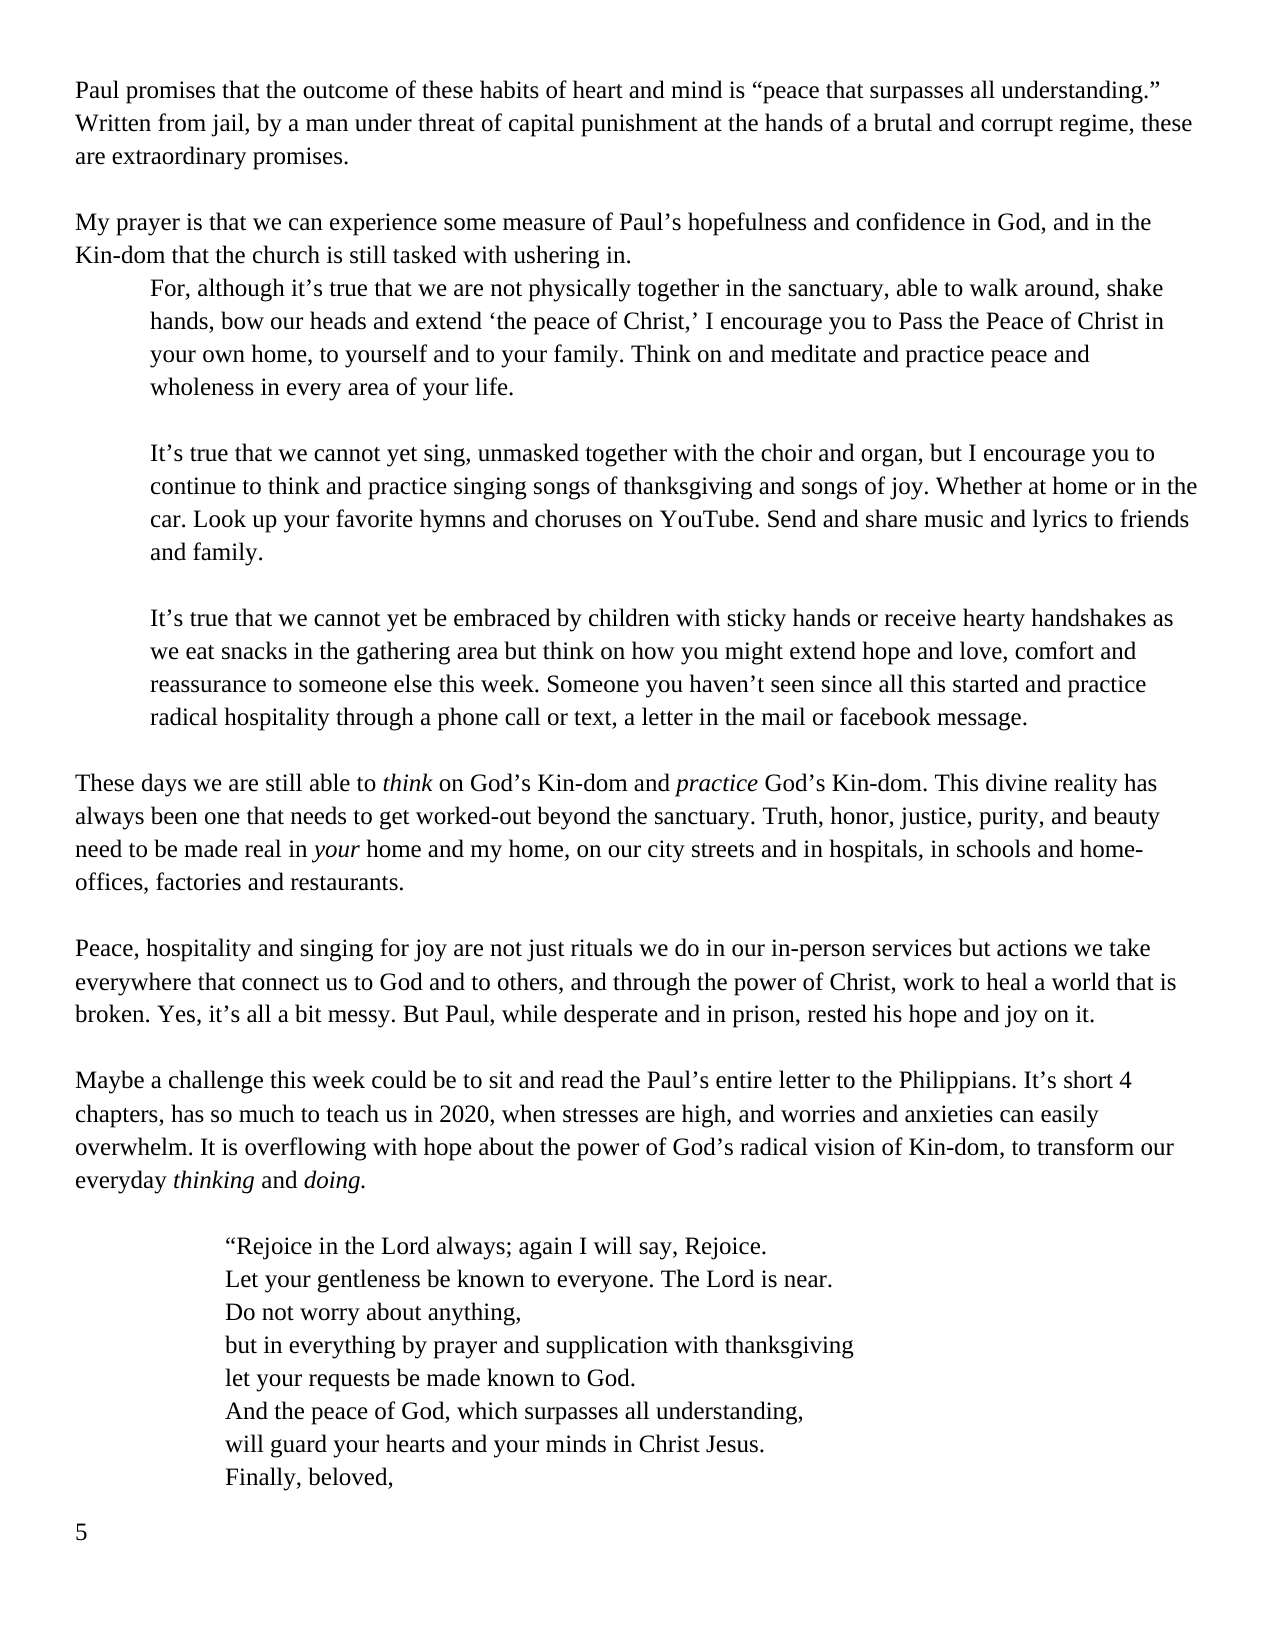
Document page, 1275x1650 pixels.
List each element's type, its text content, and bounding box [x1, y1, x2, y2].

text let your requests be made known to God. [225, 1363, 1200, 1392]
text For, although it’s true that we are not physically together in the sanctuary, able to walk around, shake hands, bow our heads and extend ‘the peace of Christ,’ I encourage you to Pass the Peace of Christ in your own home, to yourself and to your family. Think on and meditate and practice peace and wholeness in every area of your life. [150, 273, 1200, 401]
text “Rejoice in the Lord always; again I will say, Rejoice. [225, 1231, 1200, 1259]
text My prayer is that we can experience some measure of Paul’s hopefulness and confidence in God, and in the Kin-dom that the church is still tasked with ushering in. [75, 207, 1200, 269]
text will guard your hearts and your minds in Christ Jesus. [225, 1429, 1200, 1458]
text Finally, beloved, [225, 1462, 1200, 1491]
text Paul promises that the outcome of these habits of heart and mind is “peace that surpasses all understanding.” Written from jail, by a man under threat of capital punishment at the hands of a brutal and corrupt regime, these are extraordinary promises. [75, 75, 1200, 170]
text Peace, hospitality and singing for joy are not just rituals we do in our in-person services but actions we take everywhere that connect us to God and to others, and through the power of Christ, work to heal a world that is broken. Yes, it’s all a bit messy. But Paul, while desperate and in prison, rested his hope and joy on it. [75, 933, 1200, 1028]
text These days we are still able to think on God’s Kin-dom and practice God’s Kin-dom. This divine reality has always been one that needs to get worked-out beyond the sanctuary. Truth, honor, justice, purity, and beauty need to be made real in your home and my home, on our city streets and in hospitals, in schools and home-offices, factories and restaurants. [75, 768, 1200, 896]
text And the peace of God, which surpasses all understanding, [225, 1396, 1200, 1424]
text Maybe a challenge this week could be to sit and read the Paul’s entire letter to the Philippians. It’s short 4 chapters, has so much to teach us in 2020, when stresses are high, and worries and anxieties can easily overwhelm. It is overflowing with hope about the power of God’s radical vision of Kin-dom, to transform our everyday thinking and doing. [75, 1066, 1200, 1193]
text but in everything by prayer and supplication with thanksgiving [225, 1330, 1200, 1358]
text It’s true that we cannot yet be embraced by children with sticky hands or receive hearty handshakes as we eat snacks in the gathering area but think on how you might extend hope and love, comfort and reassurance to someone else this week. Someone you haven’t seen since all this started and practice radical hospitality through a phone call or text, a letter in the mail or facebook message. [150, 603, 1200, 731]
text Let your gentleness be known to everyone. The Lord is near. [225, 1264, 1200, 1292]
text It’s true that we cannot yet sing, unmasked together with the choir and organ, but I encourage you to continue to think and practice singing songs of thanksgiving and songs of joy. Whether at home or in the car. Look up your favorite hymns and choruses on YouTube. Send and share music and lyrics to friends and family. [150, 438, 1200, 566]
text Do not worry about anything, [225, 1297, 1200, 1326]
